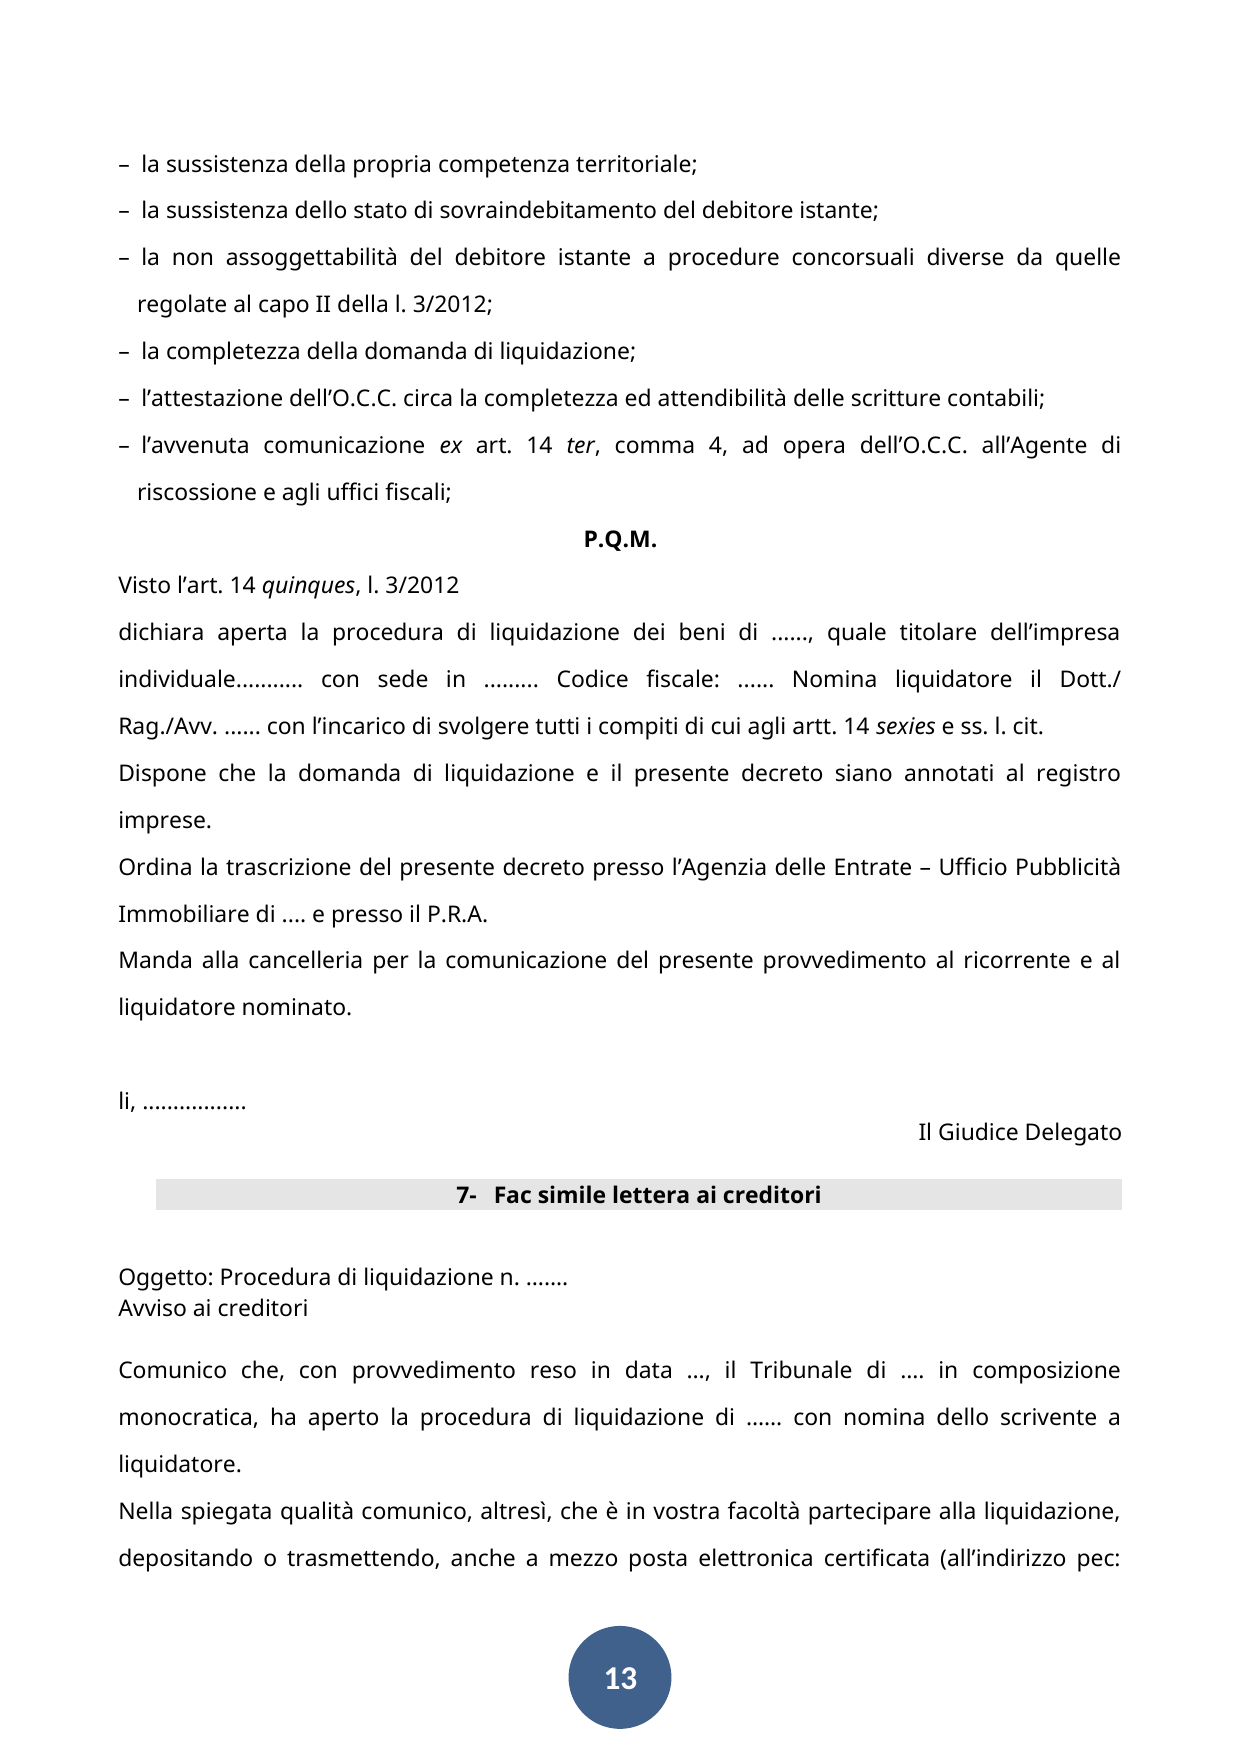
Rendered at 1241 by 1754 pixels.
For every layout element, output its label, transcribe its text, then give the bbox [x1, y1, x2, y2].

text Manda alla cancelleria per la comunicazione del presente provvedimento al ricorrente e al liquidatore nominato. [118, 944, 1122, 1023]
text P.Q.M. [118, 523, 1122, 554]
text Dispone che la domanda di liquidazione e il presente decreto siano annotati al registro imprese. [118, 757, 1122, 835]
text Oggetto: Procedura di liquidazione n. ……. [118, 1261, 1122, 1292]
text – la completezza della domanda di liquidazione; [118, 335, 1122, 366]
text dichiara aperta la procedura di liquidazione dei beni di ......, quale titolare dell’impresa individuale........... con sede in ......... Codice fiscale: ...... Nomina liquidatore il Dott./ Rag./Avv. ...... con l’incarico di svolgere tutti i compiti di cui agli artt. 14 sexies e ss. l. cit. [118, 616, 1122, 741]
text Comunico che, con provvedimento reso in data …, il Tribunale di …. in composizione monocratica, ha aperto la procedura di liquidazione di …… con nomina dello scrivente a liquidatore. [118, 1354, 1122, 1479]
list Fac simile lettera ai creditori [156, 1179, 1122, 1210]
text – la sussistenza dello stato di sovraindebitamento del debitore istante; [118, 194, 1122, 226]
text Avviso ai creditori [118, 1292, 1122, 1323]
text – la non assoggettabilità del debitore istante a procedure concorsuali diverse da quelle regolate al capo II della l. 3/2012; [118, 241, 1122, 319]
text – l’attestazione dell’O.C.C. circa la completezza ed attendibilità delle scritture contabili; [118, 382, 1122, 413]
text li, ................. [118, 1085, 1122, 1116]
text Il Giudice Delegato [118, 1116, 1122, 1148]
text – la sussistenza della propria competenza territoriale; [118, 148, 1122, 179]
text – l’avvenuta comunicazione ex art. 14 ter, comma 4, ad opera dell’O.C.C. all’Agente di riscossione e agli uffici fiscali; [118, 429, 1122, 507]
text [118, 1495, 1122, 1573]
text Ordina la trascrizione del presente decreto presso l’Agenzia delle Entrate – Ufficio Pubblicità Immobiliare di .... e presso il P.R.A. [118, 851, 1122, 929]
text Visto l’art. 14 quinques, l. 3/2012 [118, 569, 1122, 601]
